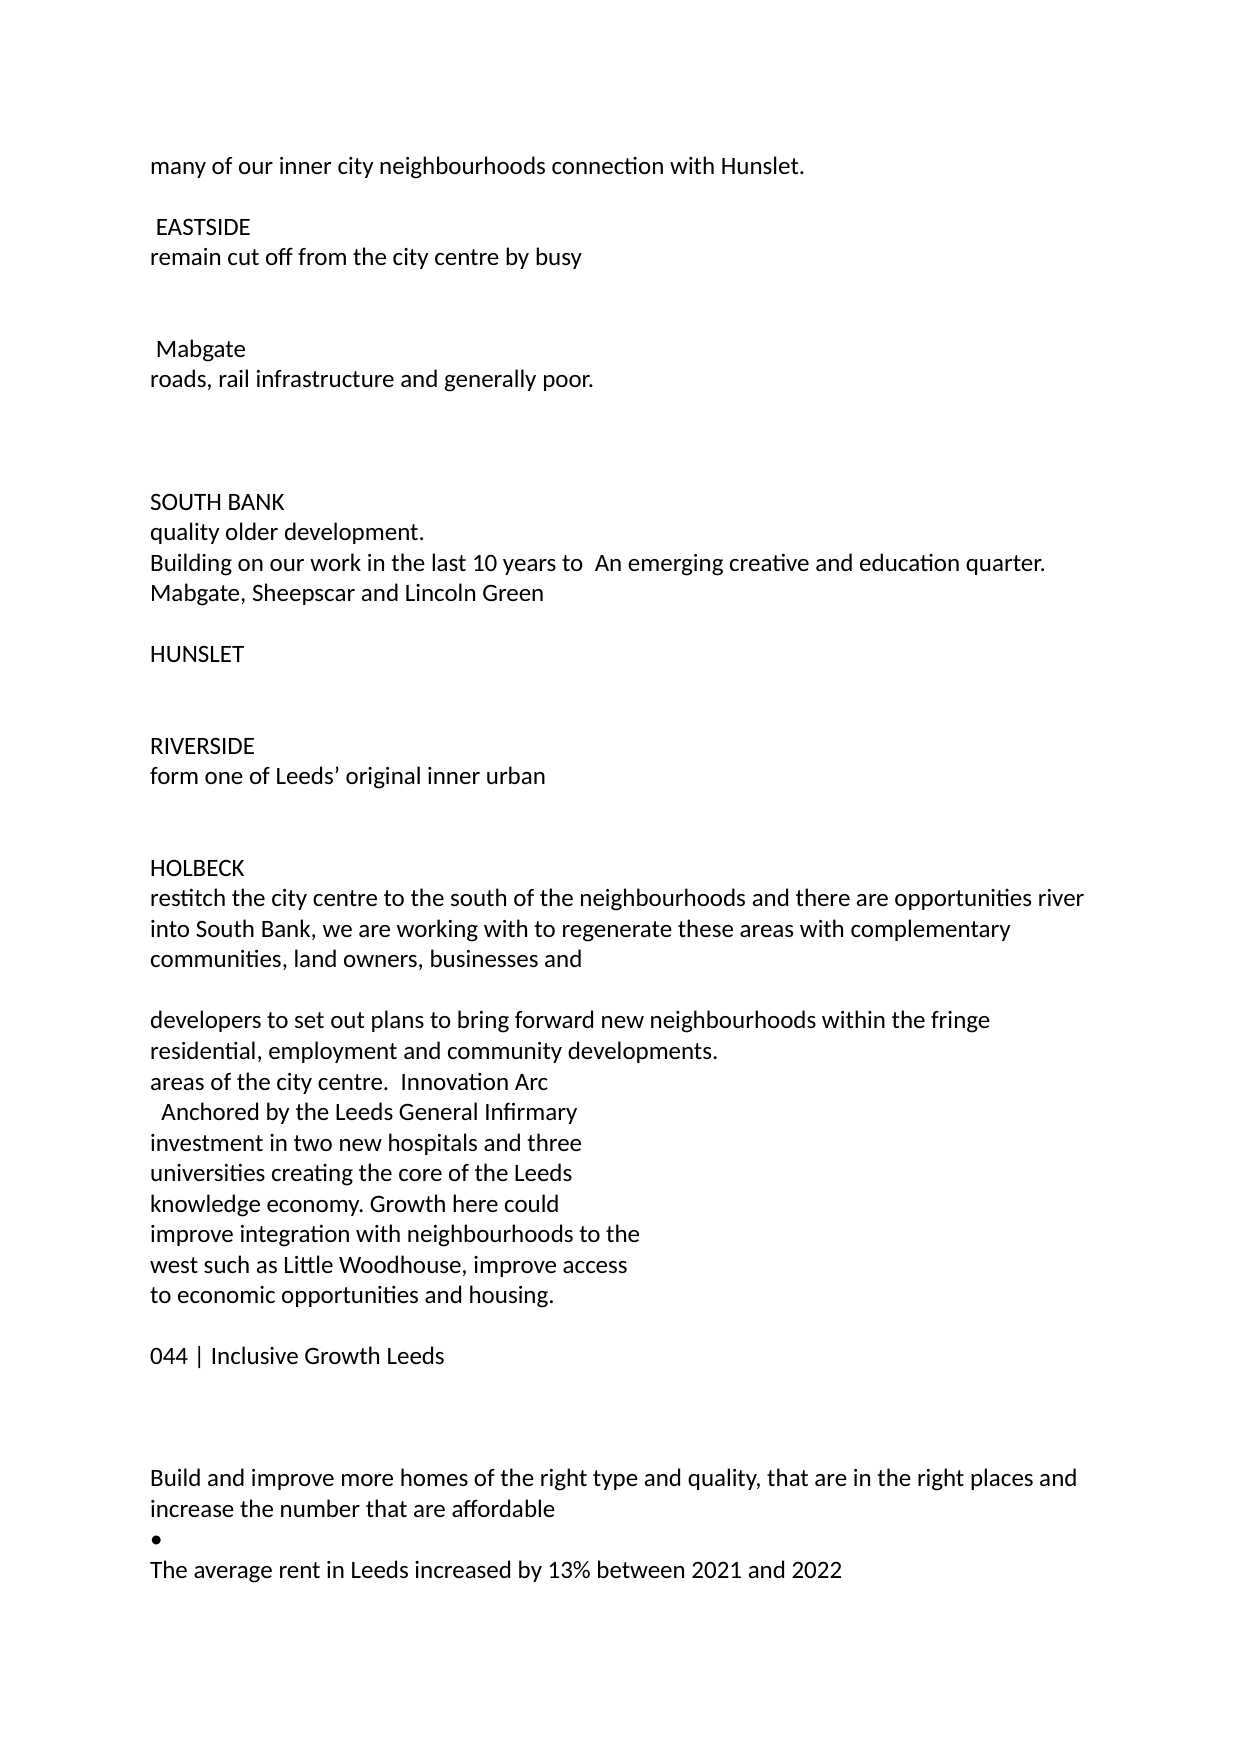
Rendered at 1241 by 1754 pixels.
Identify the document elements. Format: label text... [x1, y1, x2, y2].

text • [150, 1523, 1090, 1554]
text Mabgate [150, 333, 1090, 364]
text 044 | Inclusive Growth Leeds [150, 1340, 1090, 1371]
text universities creating the core of the Leeds [150, 1157, 1090, 1188]
text Anchored by the Leeds General Infirmary [150, 1096, 1090, 1127]
text HOLBECK [150, 852, 1090, 882]
text knowledge economy. Growth here could [150, 1188, 1090, 1218]
text developers to set out plans to bring forward new neighbourhoods within the fringe residential, employment and community developments. [150, 1004, 1090, 1066]
text roads, rail infrastructure and generally poor. [150, 364, 1090, 394]
text west such as Little Woodhouse, improve access [150, 1249, 1090, 1279]
text SOUTH BANK [150, 486, 1090, 516]
text Build and improve more homes of the right type and quality, that are in the right places and increase the number that are affordable [150, 1462, 1090, 1523]
text areas of the city centre. Innovation Arc [150, 1066, 1090, 1096]
text form one of Leeds’ original inner urban [150, 760, 1090, 791]
text RIVERSIDE [150, 730, 1090, 760]
text Building on our work in the last 10 years to An emerging creative and education quarter. Mabgate, Sheepscar and Lincoln Green [150, 547, 1090, 608]
text EASTSIDE [150, 211, 1090, 242]
text quality older development. [150, 516, 1090, 547]
text to economic opportunities and housing. [150, 1279, 1090, 1310]
text restitch the city centre to the south of the neighbourhoods and there are opportunities river into South Bank, we are working with to regenerate these areas with complementary communities, land owners, businesses and [150, 882, 1090, 974]
text HUNSLET [150, 638, 1090, 669]
text The average rent in Leeds increased by 13% between 2021 and 2022 [150, 1554, 1090, 1584]
text improve integration with neighbourhoods to the [150, 1218, 1090, 1249]
text many of our inner city neighbourhoods connection with Hunslet. [150, 150, 1090, 181]
text investment in two new hospitals and three [150, 1127, 1090, 1157]
text remain cut off from the city centre by busy [150, 242, 1090, 272]
